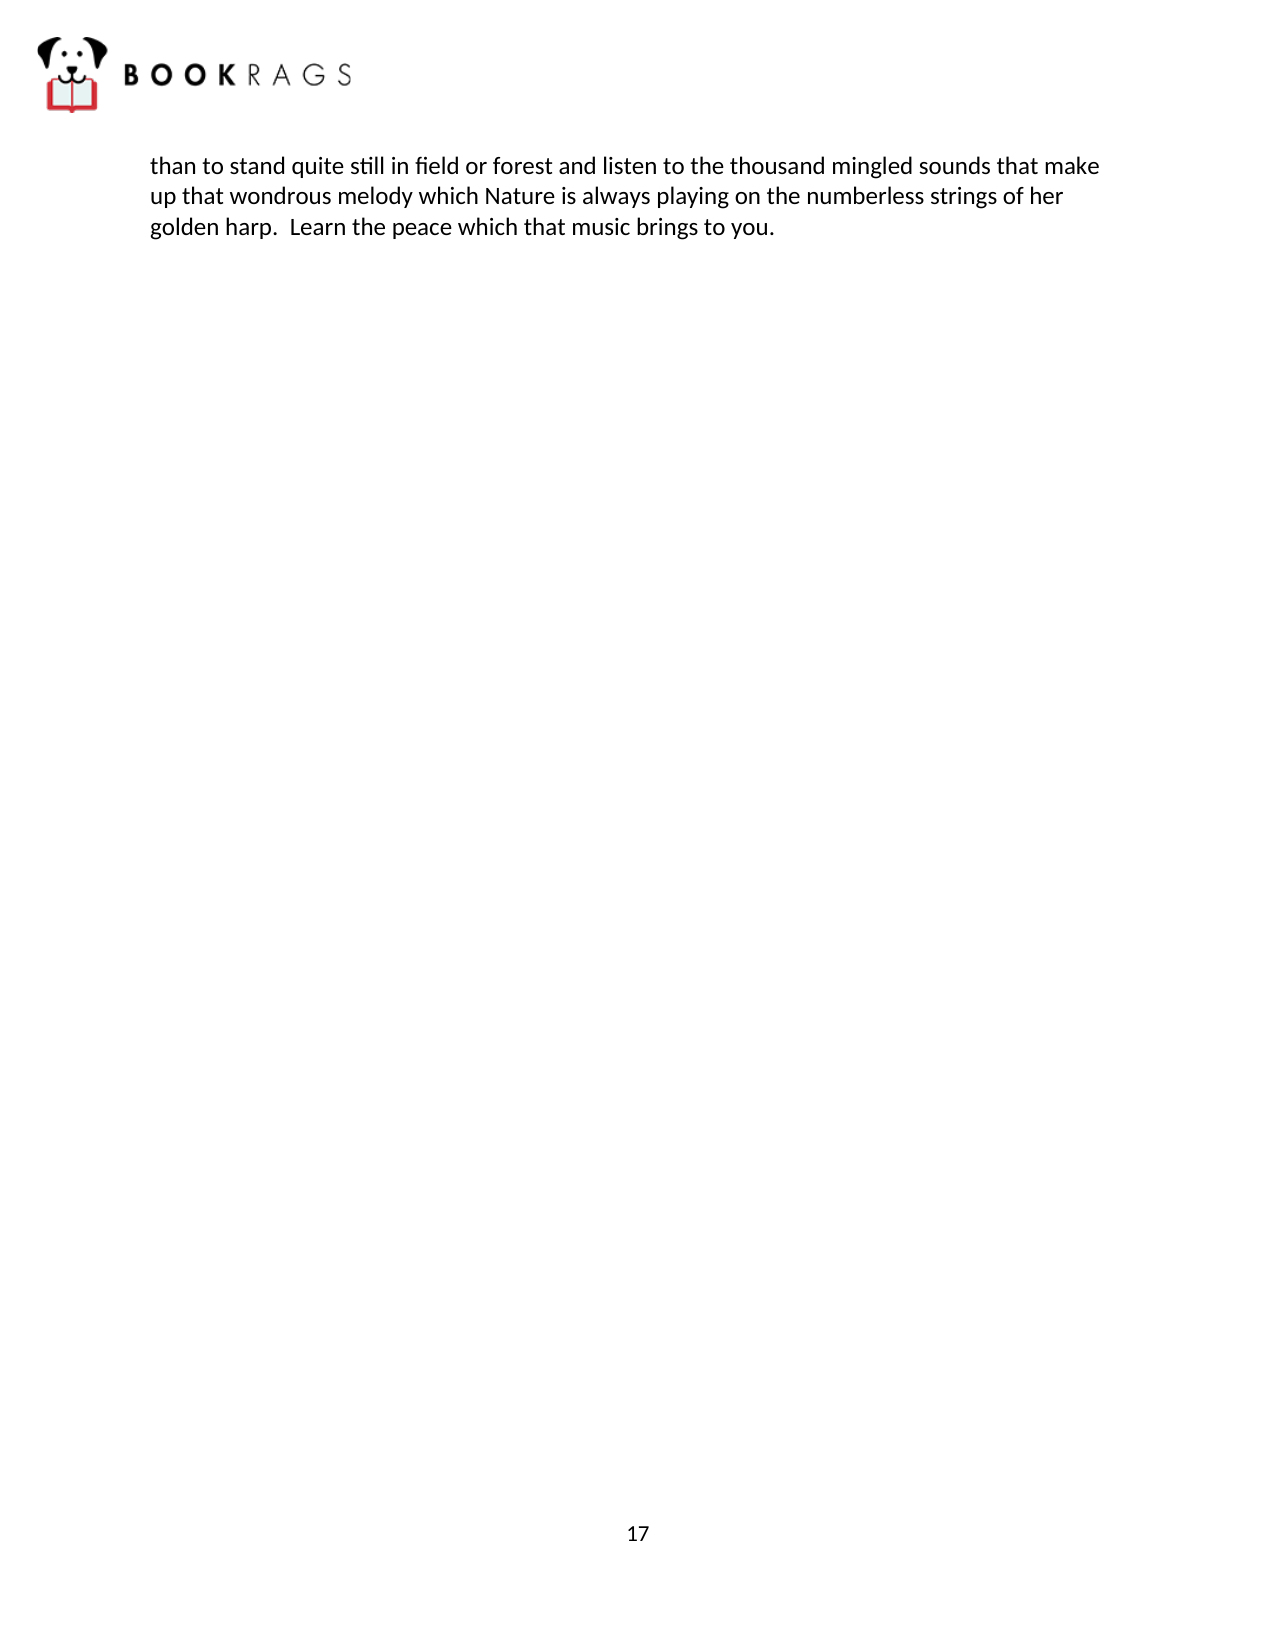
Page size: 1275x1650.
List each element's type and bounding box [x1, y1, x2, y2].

picture [37, 37, 351, 113]
text [150, 150, 1125, 242]
